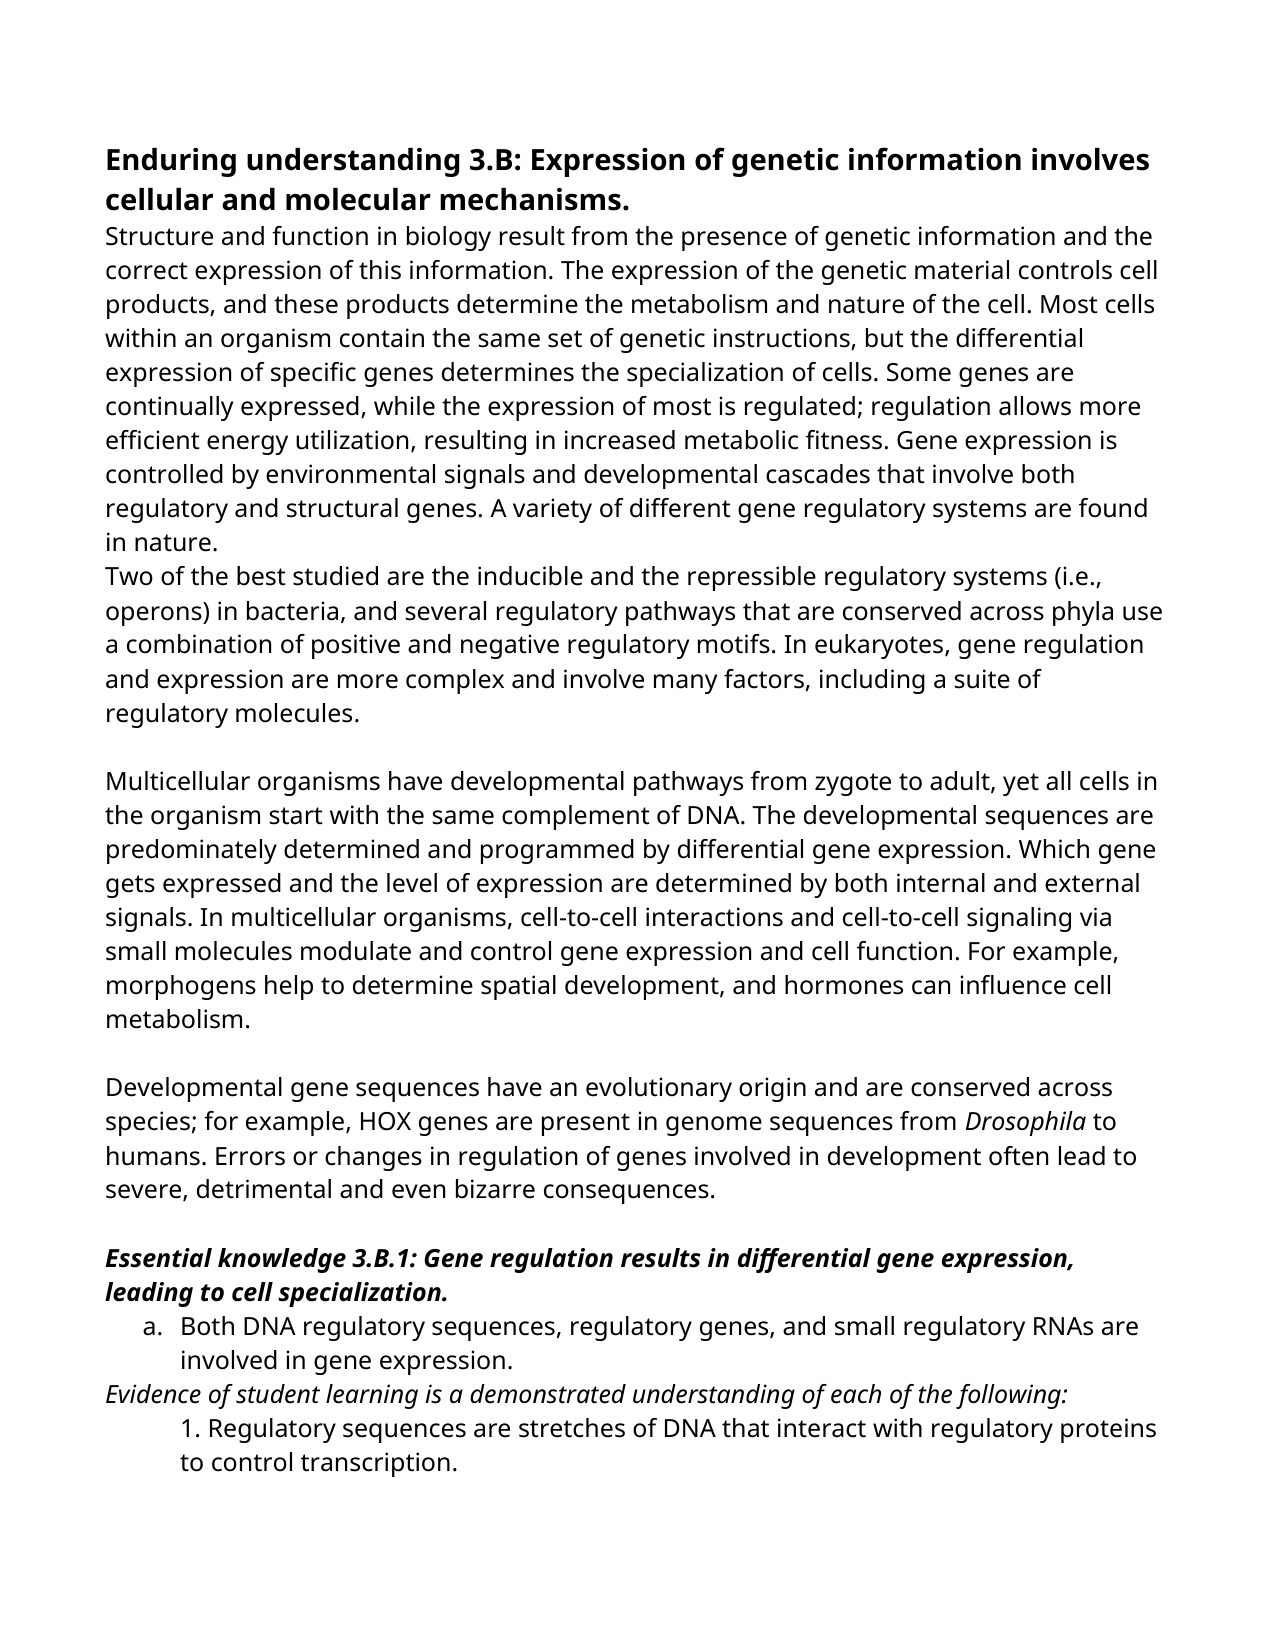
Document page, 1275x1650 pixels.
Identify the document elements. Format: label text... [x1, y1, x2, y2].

text Multicellular organisms have developmental pathways from zygote to adult, yet all cells in the organism start with the same complement of DNA. The developmental sequences are predominately determined and programmed by differential gene expression. Which gene gets expressed and the level of expression are determined by both internal and external signals. In multicellular organisms, cell-to-cell interactions and cell-to-cell signaling via small molecules modulate and control gene expression and cell function. For example, morphogens help to determine spatial development, and hormones can influence cell metabolism. [105, 763, 1170, 1036]
text Developmental gene sequences have an evolutionary origin and are conserved across species; for example, HOX genes are present in genome sequences from Drosophila to humans. Errors or changes in regulation of genes involved in development often lead to severe, detrimental and even bizarre consequences. [105, 1070, 1170, 1206]
text Enduring understanding 3.B: Expression of genetic information involves cellular and molecular mechanisms. [105, 139, 1170, 218]
text Essential knowledge 3.B.1: Gene regulation results in differential gene expression, leading to cell specialization. [105, 1240, 1170, 1308]
text Evidence of student learning is a demonstrated understanding of each of the following: [105, 1377, 1170, 1411]
list Both DNA regulatory sequences, regulatory genes, and small regulatory RNAs are involved in gene expression. [142, 1308, 1170, 1377]
text Two of the best studied are the inducible and the repressible regulatory systems (i.e., operons) in bacteria, and several regulatory pathways that are conserved across phyla use a combination of positive and negative regulatory motifs. In eukaryotes, gene regulation and expression are more complex and involve many factors, including a suite of regulatory molecules. [105, 559, 1170, 729]
text Structure and function in biology result from the presence of genetic information and the correct expression of this information. The expression of the genetic material controls cell products, and these products determine the metabolism and nature of the cell. Most cells within an organism contain the same set of genetic instructions, but the differential expression of specific genes determines the specialization of cells. Some genes are continually expressed, while the expression of most is regulated; regulation allows more efficient energy utilization, resulting in increased metabolic fitness. Gene expression is controlled by environmental signals and developmental cascades that involve both regulatory and structural genes. A variety of different gene regulatory systems are found in nature. [105, 218, 1170, 559]
text 1. Regulatory sequences are stretches of DNA that interact with regulatory proteins to control transcription. [180, 1411, 1170, 1479]
